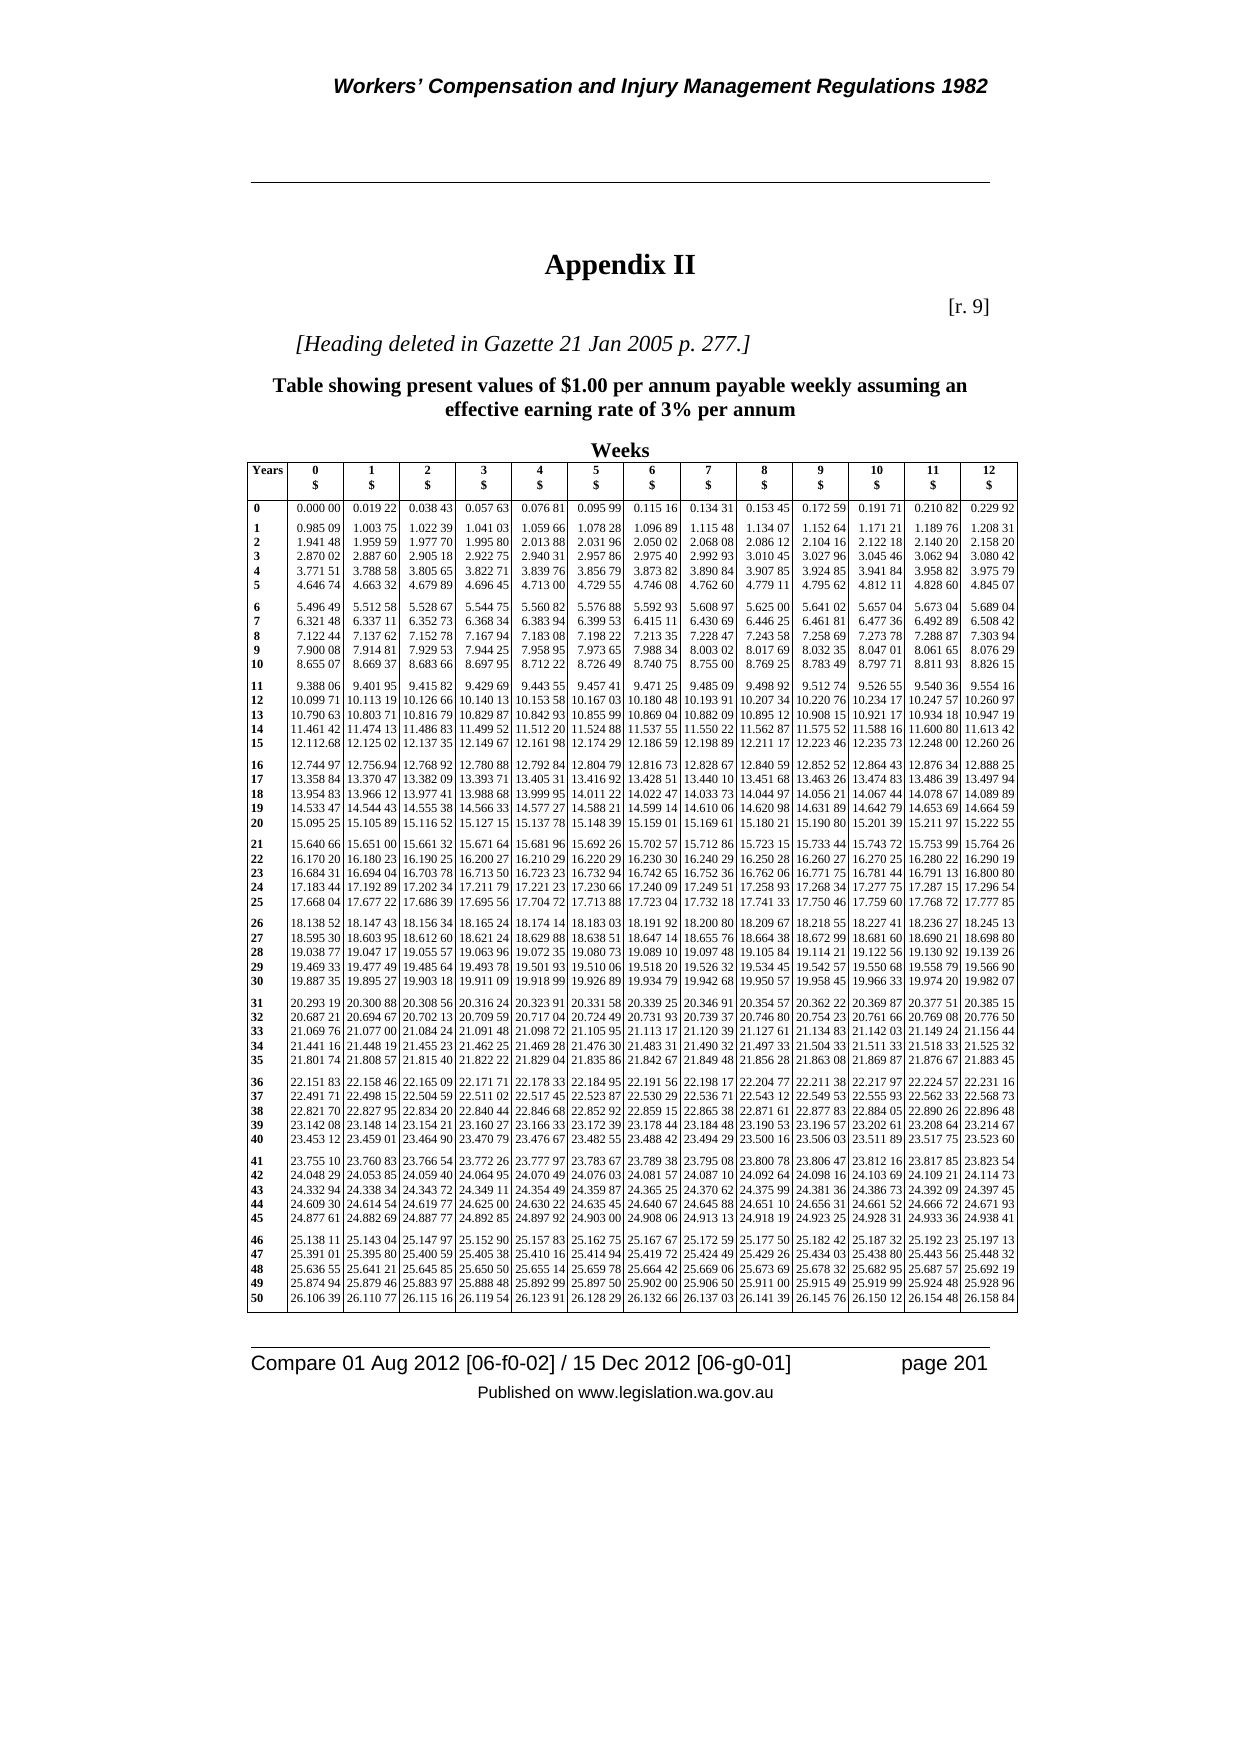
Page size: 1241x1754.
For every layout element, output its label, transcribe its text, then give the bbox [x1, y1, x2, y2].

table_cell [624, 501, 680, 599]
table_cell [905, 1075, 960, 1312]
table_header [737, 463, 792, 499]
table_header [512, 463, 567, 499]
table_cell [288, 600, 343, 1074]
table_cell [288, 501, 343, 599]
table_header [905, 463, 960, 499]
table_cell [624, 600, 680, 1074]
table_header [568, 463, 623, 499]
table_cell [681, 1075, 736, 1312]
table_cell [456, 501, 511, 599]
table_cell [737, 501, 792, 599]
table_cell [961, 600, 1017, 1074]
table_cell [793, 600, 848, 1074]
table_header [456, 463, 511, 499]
subtitle Weeks [251, 438, 990, 462]
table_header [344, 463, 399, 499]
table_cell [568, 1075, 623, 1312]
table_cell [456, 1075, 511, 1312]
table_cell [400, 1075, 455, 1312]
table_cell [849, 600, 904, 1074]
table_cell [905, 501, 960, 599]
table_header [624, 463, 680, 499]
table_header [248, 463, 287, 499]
text [Heading deleted in Gazette 21 Jan 2005 p. 277.] [251, 330, 990, 356]
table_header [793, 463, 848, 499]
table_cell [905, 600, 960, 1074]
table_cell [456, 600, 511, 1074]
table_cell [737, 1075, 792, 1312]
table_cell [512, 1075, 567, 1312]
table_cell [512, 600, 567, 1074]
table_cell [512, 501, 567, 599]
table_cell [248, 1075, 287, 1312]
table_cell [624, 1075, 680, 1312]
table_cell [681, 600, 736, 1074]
text [r. 9] [251, 293, 990, 318]
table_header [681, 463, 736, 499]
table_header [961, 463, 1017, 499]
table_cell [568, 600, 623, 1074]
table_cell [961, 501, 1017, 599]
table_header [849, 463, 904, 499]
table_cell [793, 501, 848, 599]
subtitle Table showing present values of $1.00 per annum payable weekly assuming an effective earning rate of 3% per annum [251, 373, 990, 421]
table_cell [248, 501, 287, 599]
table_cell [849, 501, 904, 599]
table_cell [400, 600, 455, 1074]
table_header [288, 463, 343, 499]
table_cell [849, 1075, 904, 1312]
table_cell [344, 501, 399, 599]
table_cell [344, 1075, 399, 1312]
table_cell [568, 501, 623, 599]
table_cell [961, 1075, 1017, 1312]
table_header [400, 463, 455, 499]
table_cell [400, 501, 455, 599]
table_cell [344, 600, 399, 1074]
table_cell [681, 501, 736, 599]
subtitle Appendix II [251, 247, 990, 281]
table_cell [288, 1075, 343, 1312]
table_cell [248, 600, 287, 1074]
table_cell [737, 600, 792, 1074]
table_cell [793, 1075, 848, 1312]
